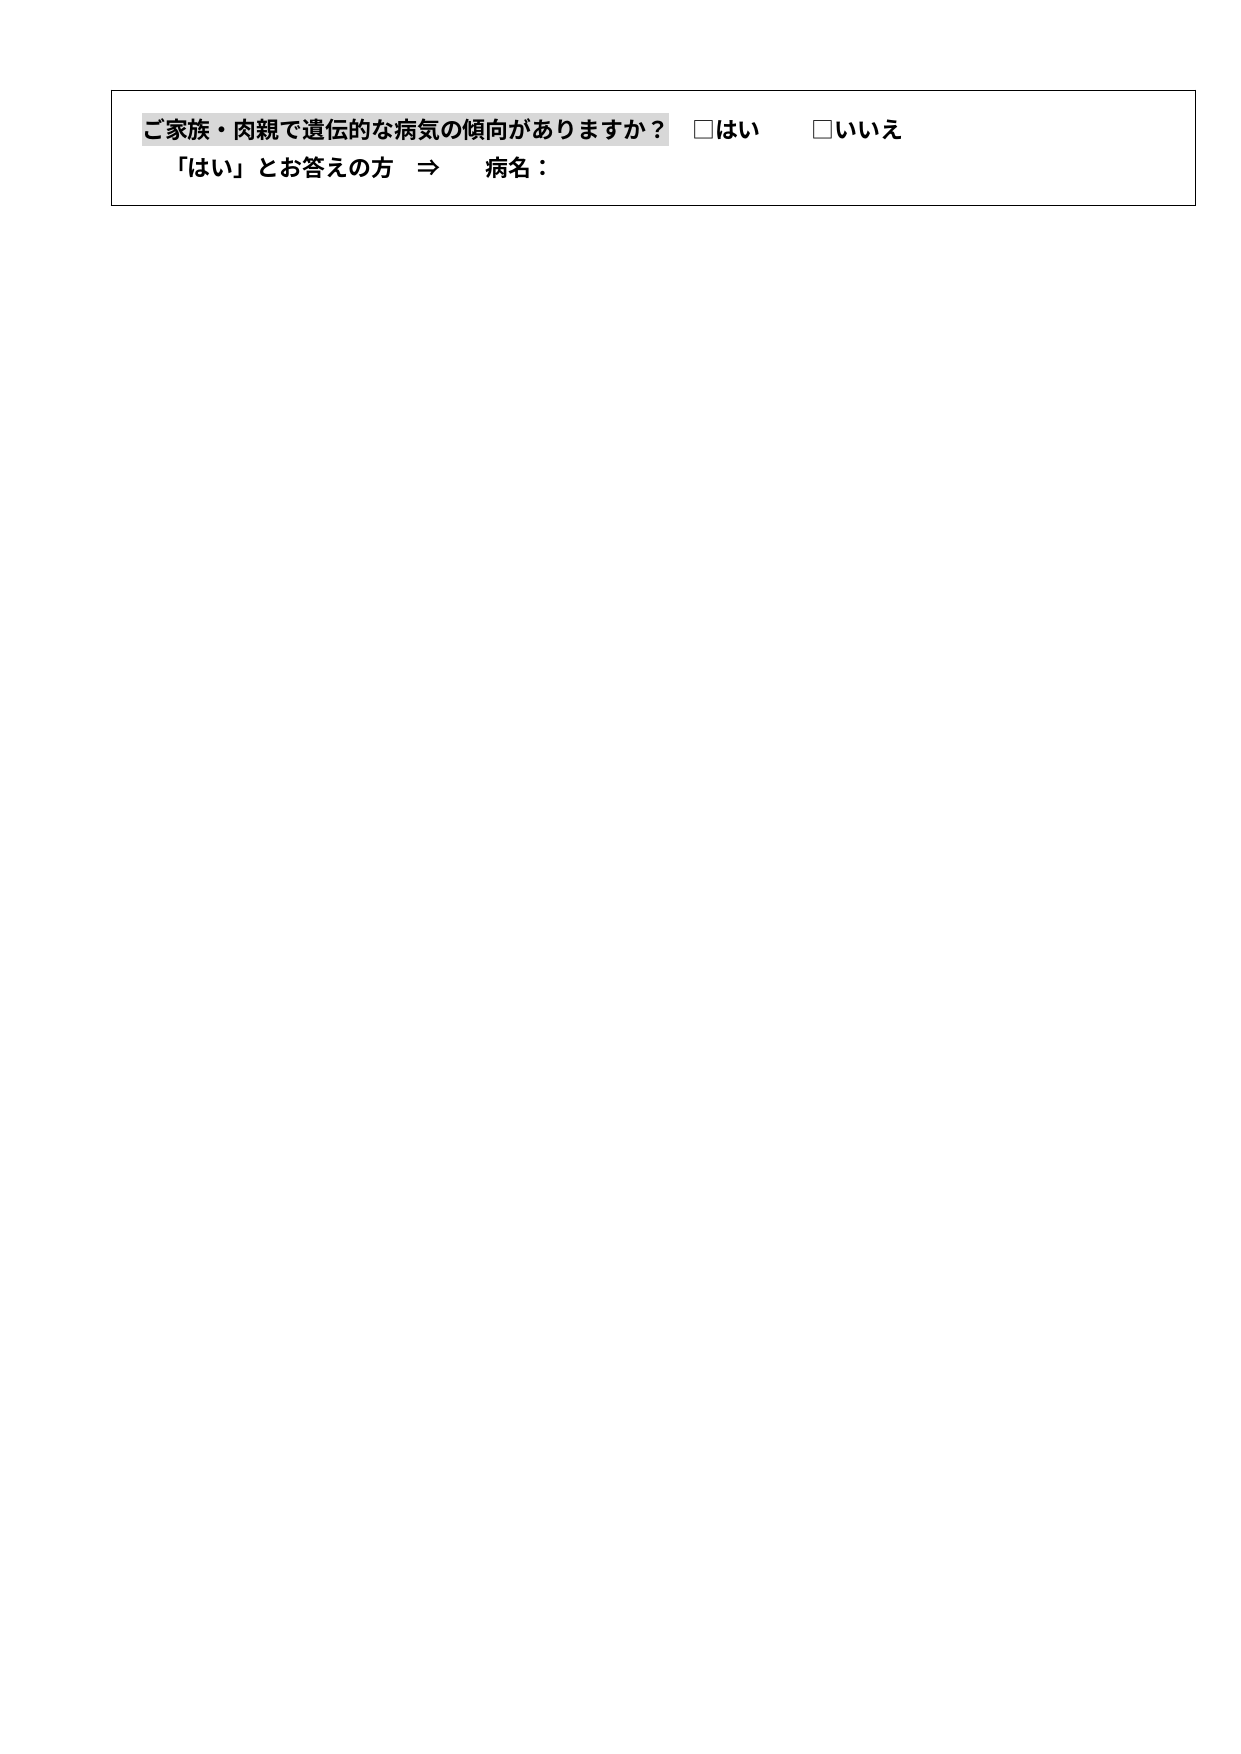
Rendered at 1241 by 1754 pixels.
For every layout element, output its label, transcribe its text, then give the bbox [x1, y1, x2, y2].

table_cell ご家族・肉親で遺伝的な病気の傾向がありますか？ □はい □いいえ 「はい」とお答えの方 ⇒ 病名： [112, 91, 1195, 205]
